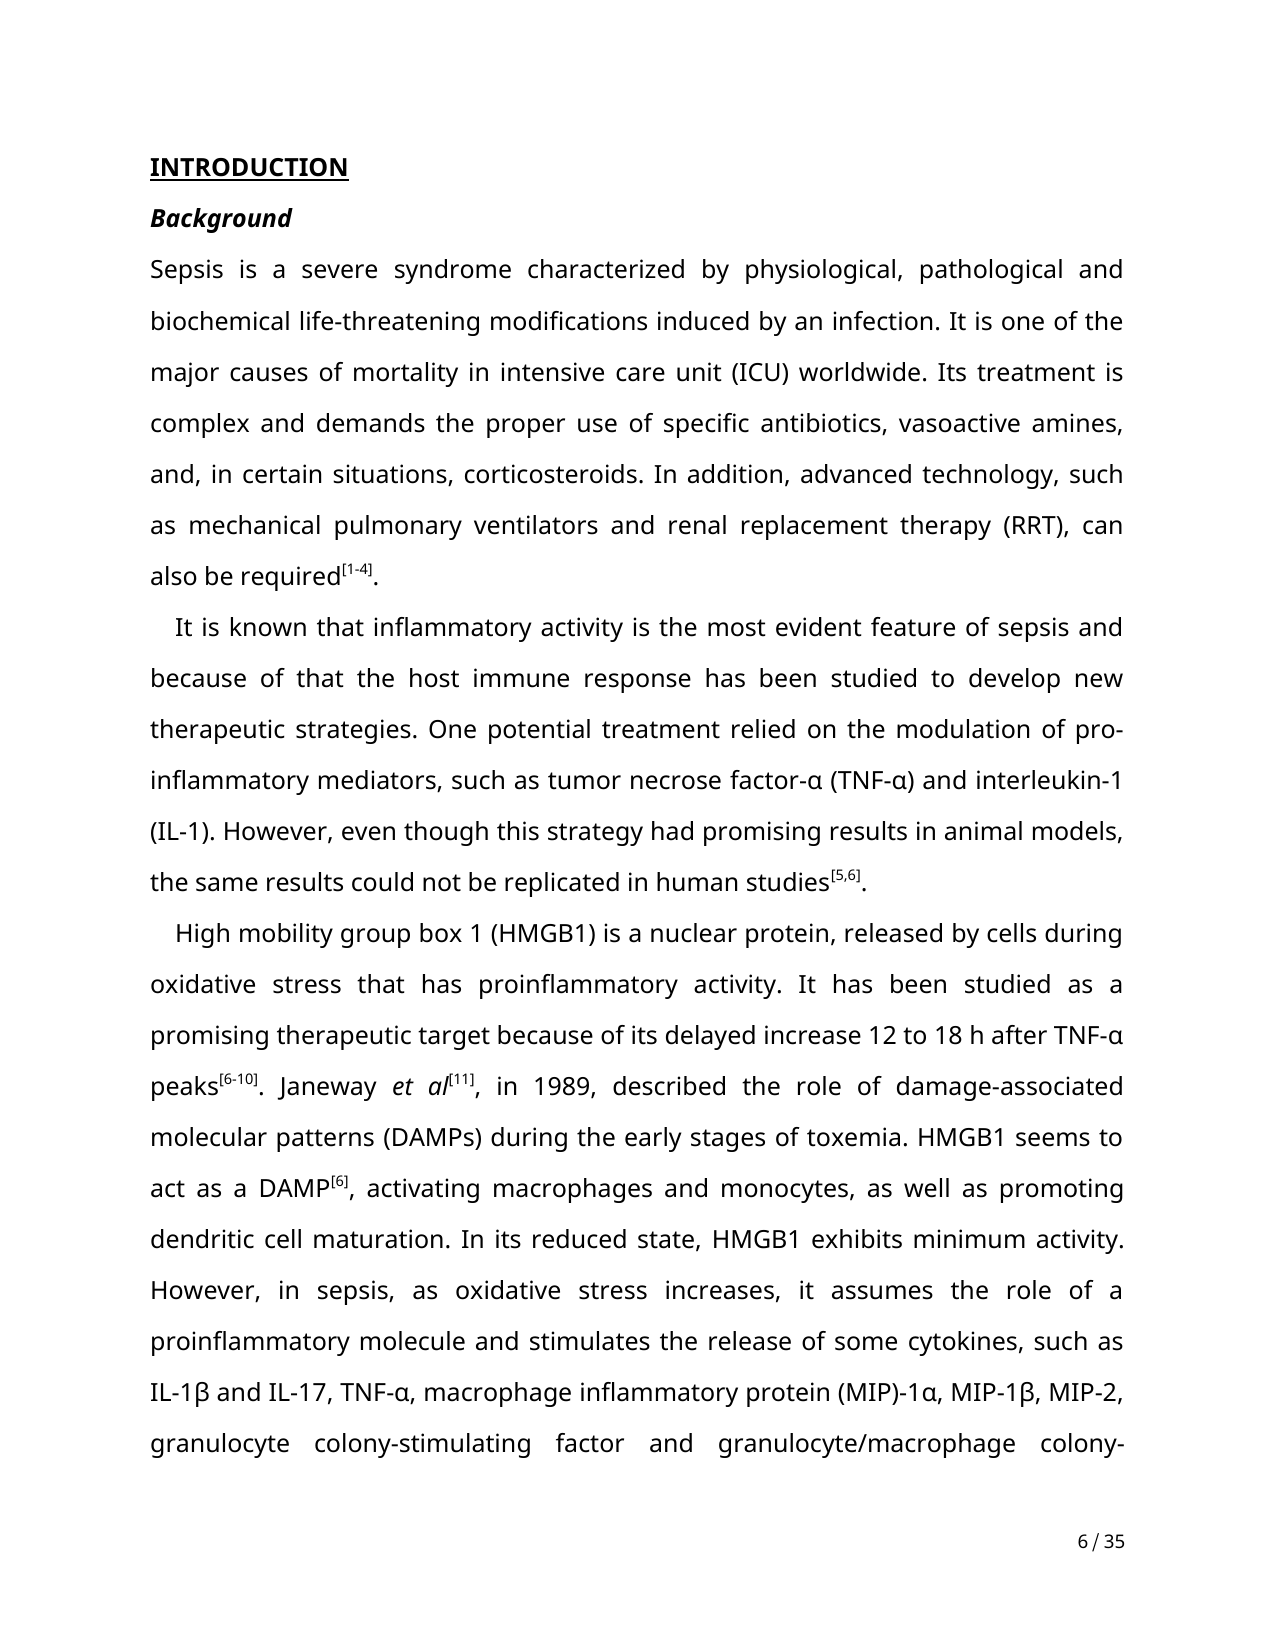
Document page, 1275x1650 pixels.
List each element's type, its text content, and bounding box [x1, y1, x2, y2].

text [150, 916, 1125, 1460]
text Sepsis is a severe syndrome characterized by physiological, pathological and biochemical life-threatening modifications induced by an infection. It is one of the major causes of mortality in intensive care unit (ICU) worldwide. Its treatment is complex and demands the proper use of specific antibiotics, vasoactive amines, and, in certain situations, corticosteroids. In addition, advanced technology, such as mechanical pulmonary ventilators and renal replacement therapy (RRT), can also be required[1-4]. [150, 252, 1125, 592]
text Background [150, 201, 1125, 235]
text It is known that inflammatory activity is the most evident feature of sepsis and because of that the host immune response has been studied to develop new therapeutic strategies. One potential treatment relied on the modulation of pro-inflammatory mediators, such as tumor necrose factor-α (TNF-α) and interleukin-1 (IL-1). However, even though this strategy had promising results in animal models, the same results could not be replicated in human studies[5,6]. [150, 609, 1125, 899]
text INTRODUCTION [150, 150, 1125, 184]
